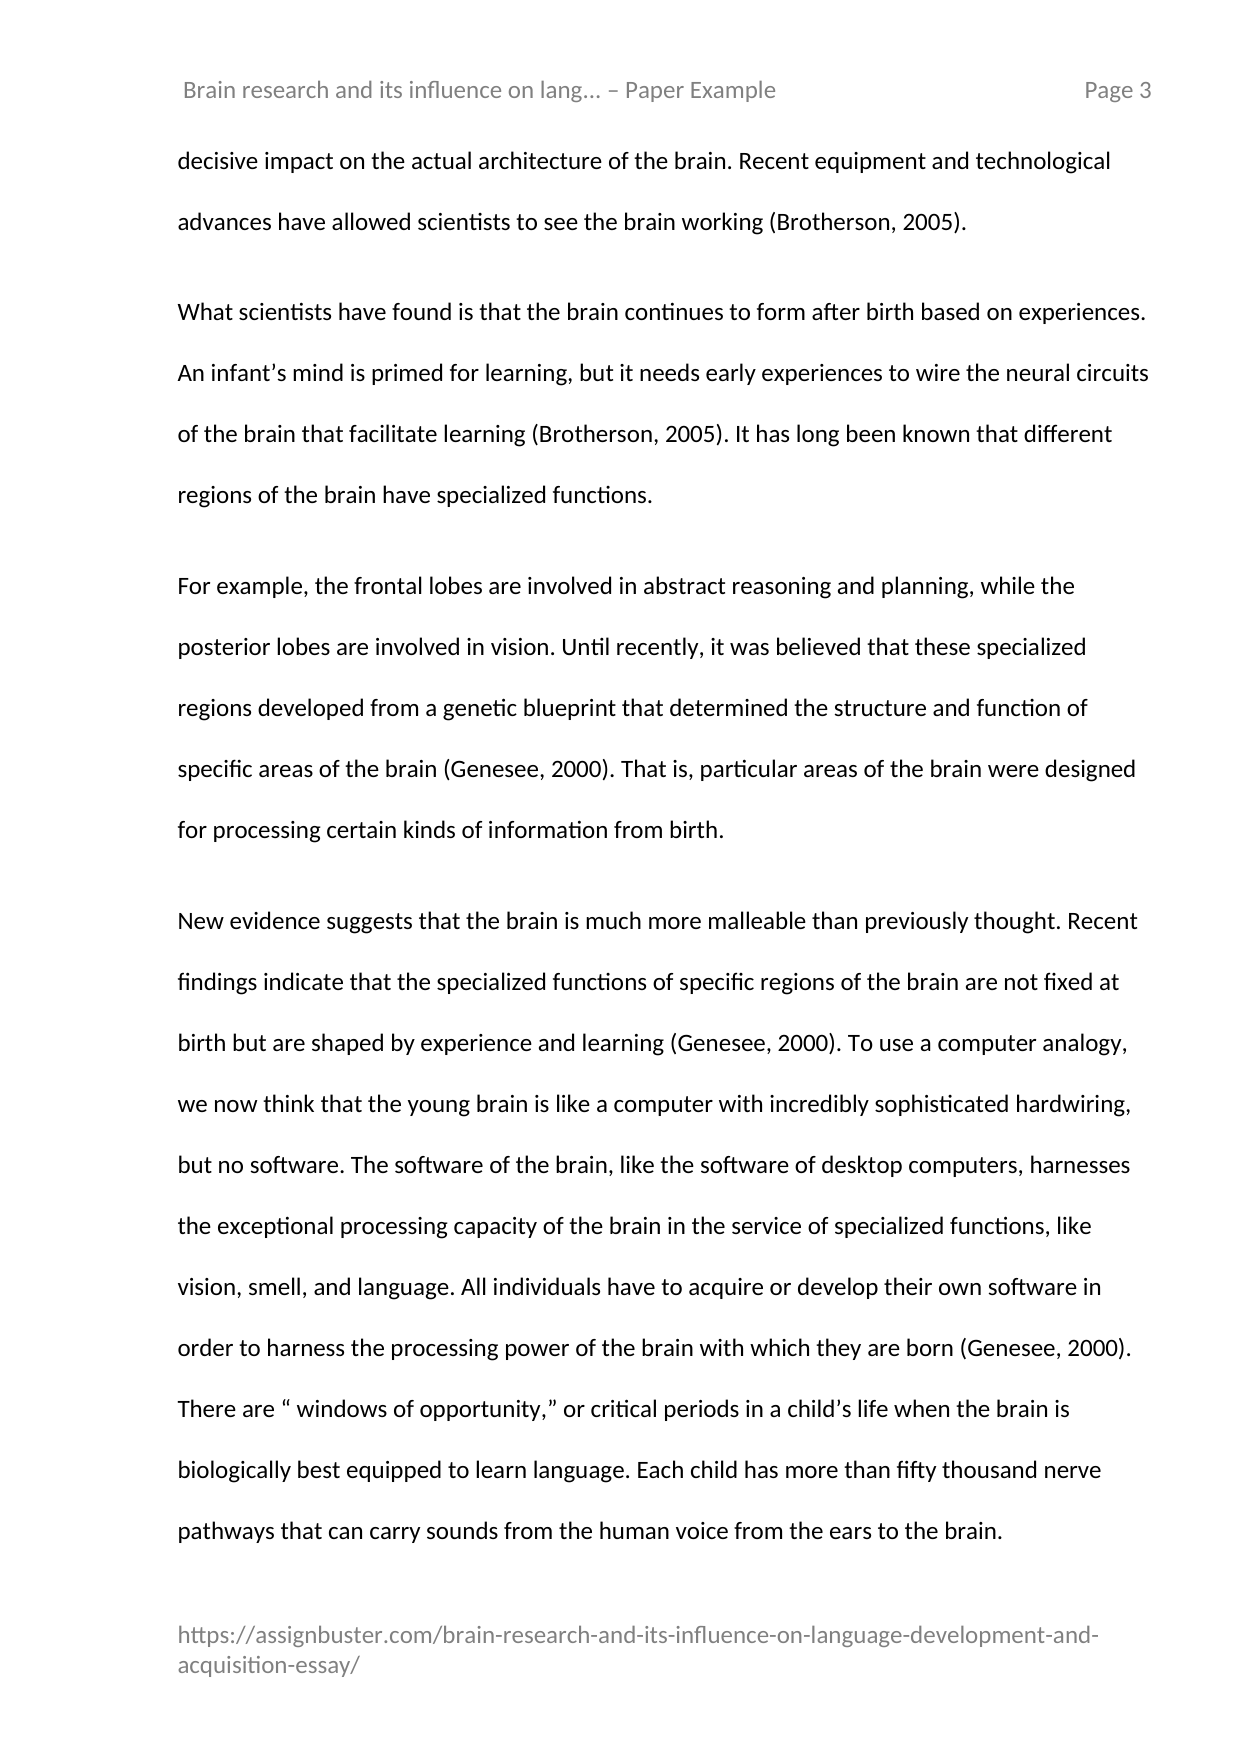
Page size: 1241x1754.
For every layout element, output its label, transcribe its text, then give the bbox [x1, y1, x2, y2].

text For example, the frontal lobes are involved in abstract reasoning and planning, while the posterior lobes are involved in vision. Until recently, it was believed that these specialized regions developed from a genetic blueprint that determined the structure and function of specific areas of the brain (Genesee, 2000). That is, particular areas of the brain were designed for processing certain kinds of information from birth. [177, 570, 1152, 845]
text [177, 145, 1152, 237]
text New evidence suggests that the brain is much more malleable than previously thought. Recent findings indicate that the specialized functions of specific regions of the brain are not fixed at birth but are shaped by experience and learning (Genesee, 2000). To use a computer analogy, we now think that the young brain is like a computer with incredibly sophisticated hardwiring, but no software. The software of the brain, like the software of desktop computers, harnesses the exceptional processing capacity of the brain in the service of specialized functions, like vision, smell, and language. All individuals have to acquire or develop their own software in order to harness the processing power of the brain with which they are born (Genesee, 2000). There are “ windows of opportunity,” or critical periods in a child’s life when the brain is biologically best equipped to learn language. Each child has more than fifty thousand nerve pathways that can carry sounds from the human voice from the ears to the brain. [177, 905, 1152, 1546]
text What scientists have found is that the brain continues to form after birth based on experiences. An infant’s mind is primed for learning, but it needs early experiences to wire the neural circuits of the brain that facilitate learning (Brotherson, 2005). It has long been known that different regions of the brain have specialized functions. [177, 297, 1152, 510]
